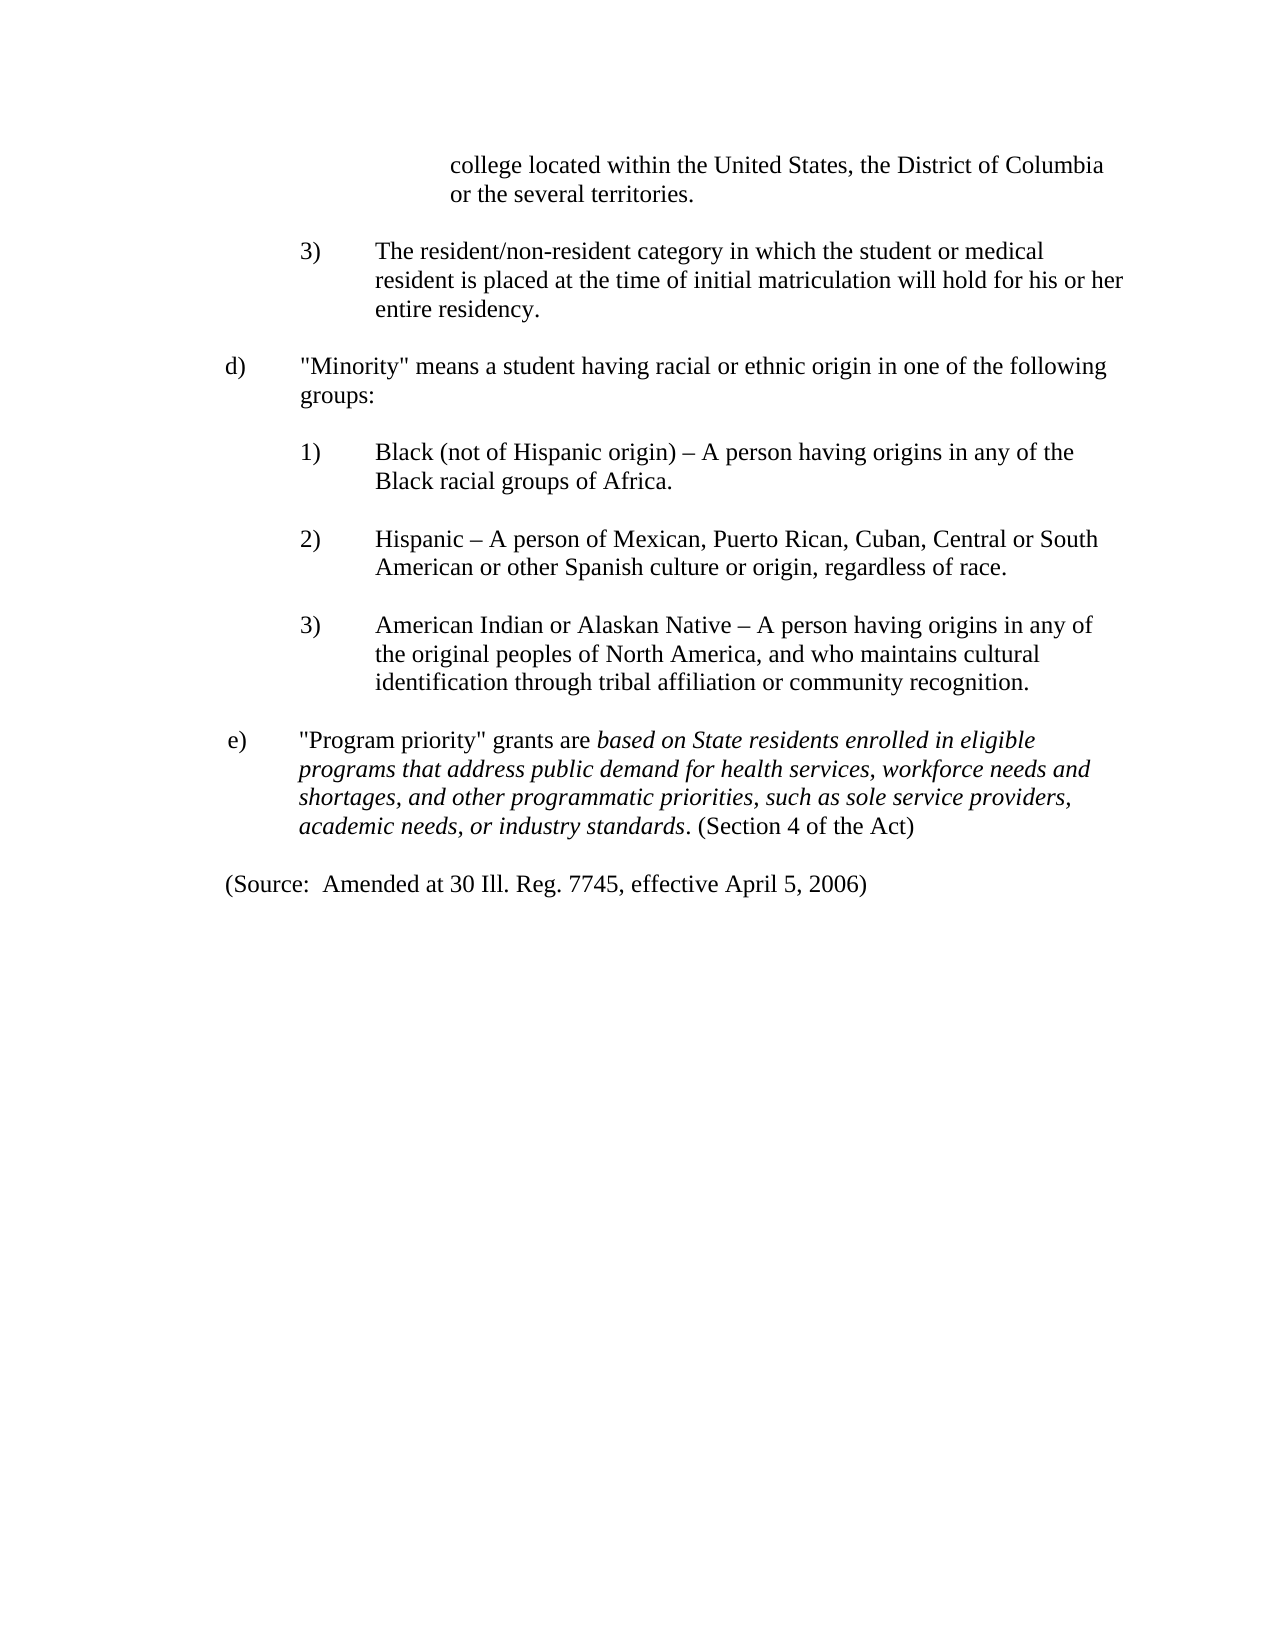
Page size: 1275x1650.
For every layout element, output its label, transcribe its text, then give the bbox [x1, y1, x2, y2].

text 2) Hispanic – A person of Mexican, Puerto Rican, Cuban, Central or South American or other Spanish culture or origin, regardless of race. [300, 524, 1125, 581]
text 3) American Indian or Alaskan Native – A person having origins in any of the original peoples of North America, and who maintains cultural identification through tribal affiliation or community recognition. [300, 610, 1125, 696]
text e) "Program priority" grants are based on State residents enrolled in eligible programs that address public demand for health services, workforce needs and shortages, and other programmatic priorities, such as sole service providers, academic needs, or industry standards. (Section 4 of the Act) [227, 725, 1125, 840]
text 1) Black (not of Hispanic origin) – A person having origins in any of the Black racial groups of Africa. [300, 437, 1125, 495]
text 3) The resident/non-resident category in which the student or medical resident is placed at the time of initial matriculation will hold for his or her entire residency. [300, 236, 1125, 322]
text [375, 150, 1125, 207]
text (Source: Amended at 30 Ill. Reg. 7745, effective April 5, 2006) [225, 869, 1125, 897]
text d) "Minority" means a student having racial or ethnic origin in one of the following groups: [225, 351, 1125, 409]
